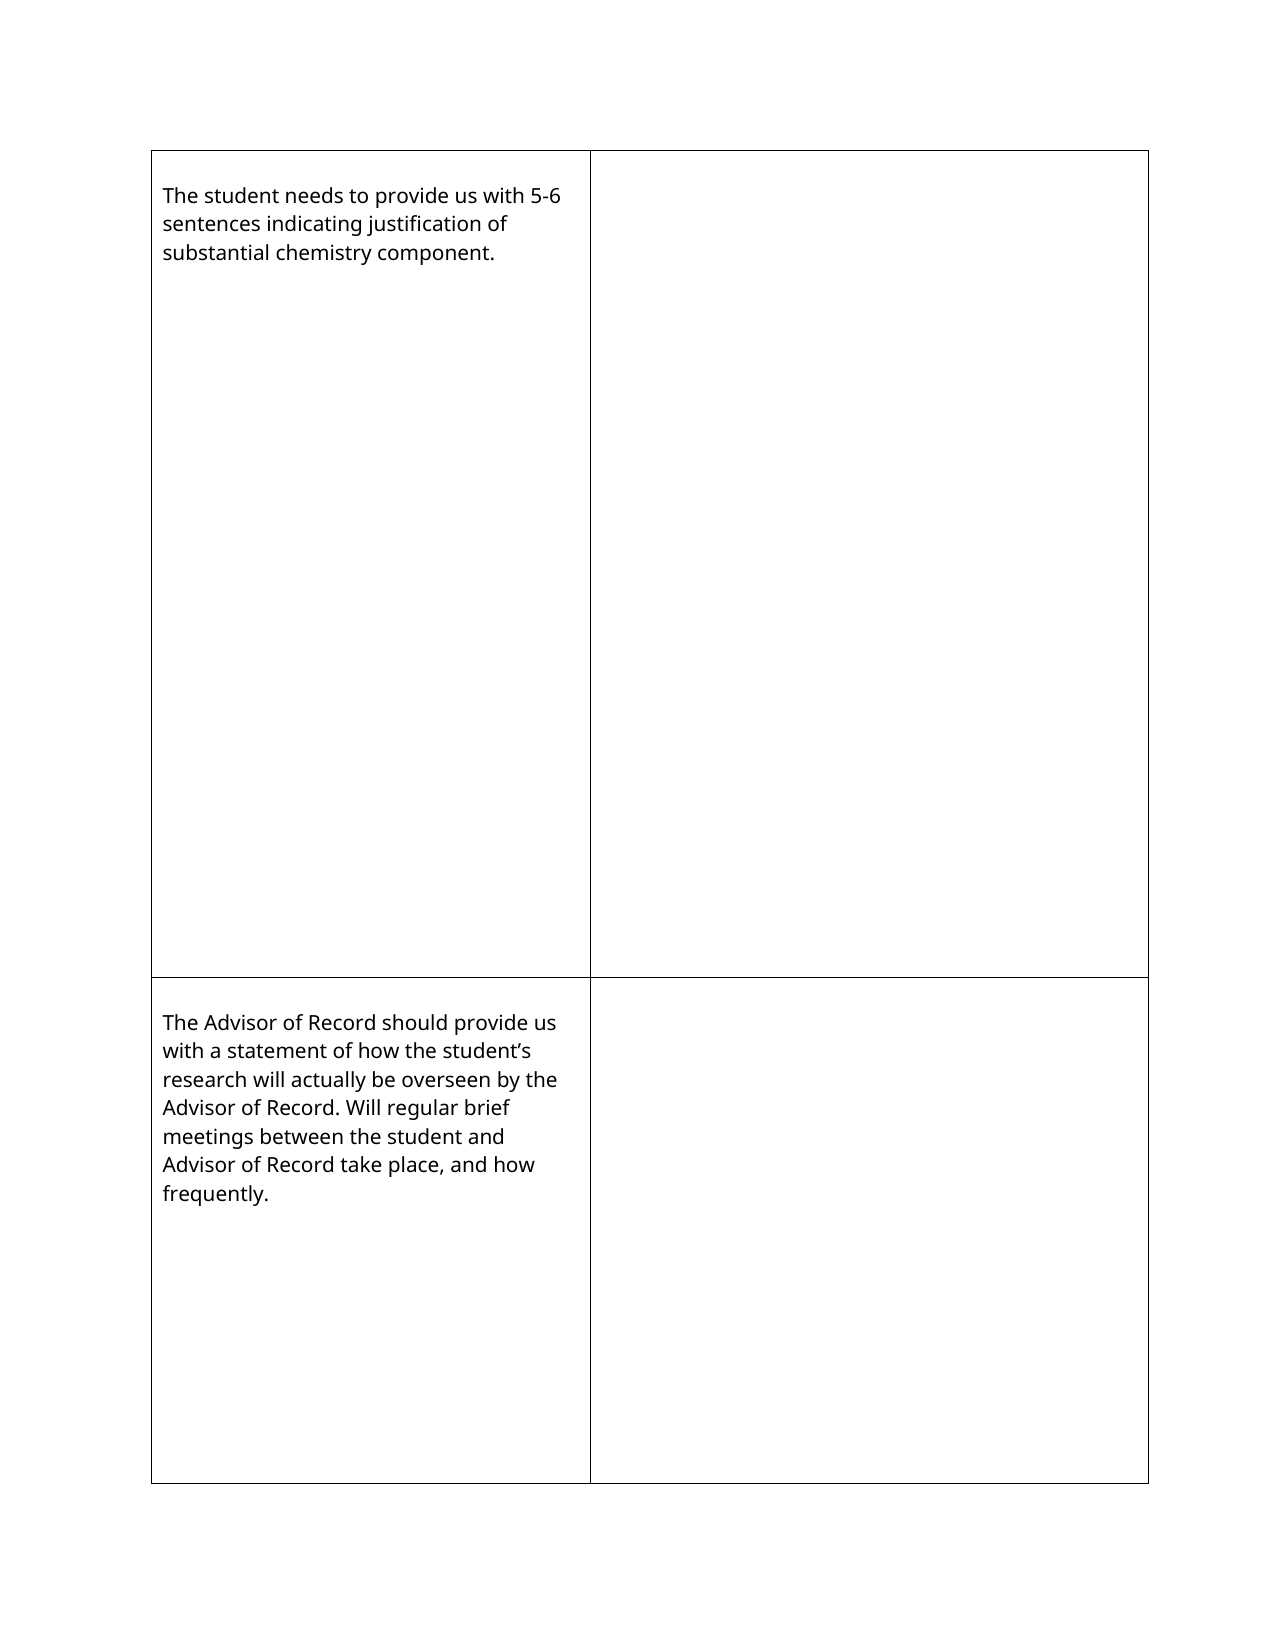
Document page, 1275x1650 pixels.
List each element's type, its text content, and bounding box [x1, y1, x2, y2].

table_cell [591, 978, 1148, 1483]
table_cell The student needs to provide us with 5-6 sentences indicating justification of substantial chemistry component. [152, 151, 590, 977]
table_cell The Advisor of Record should provide us with a statement of how the student’s research will actually be overseen by the Advisor of Record. Will regular brief meetings between the student and Advisor of Record take place, and how frequently. [152, 978, 590, 1483]
table_cell [591, 151, 1148, 977]
